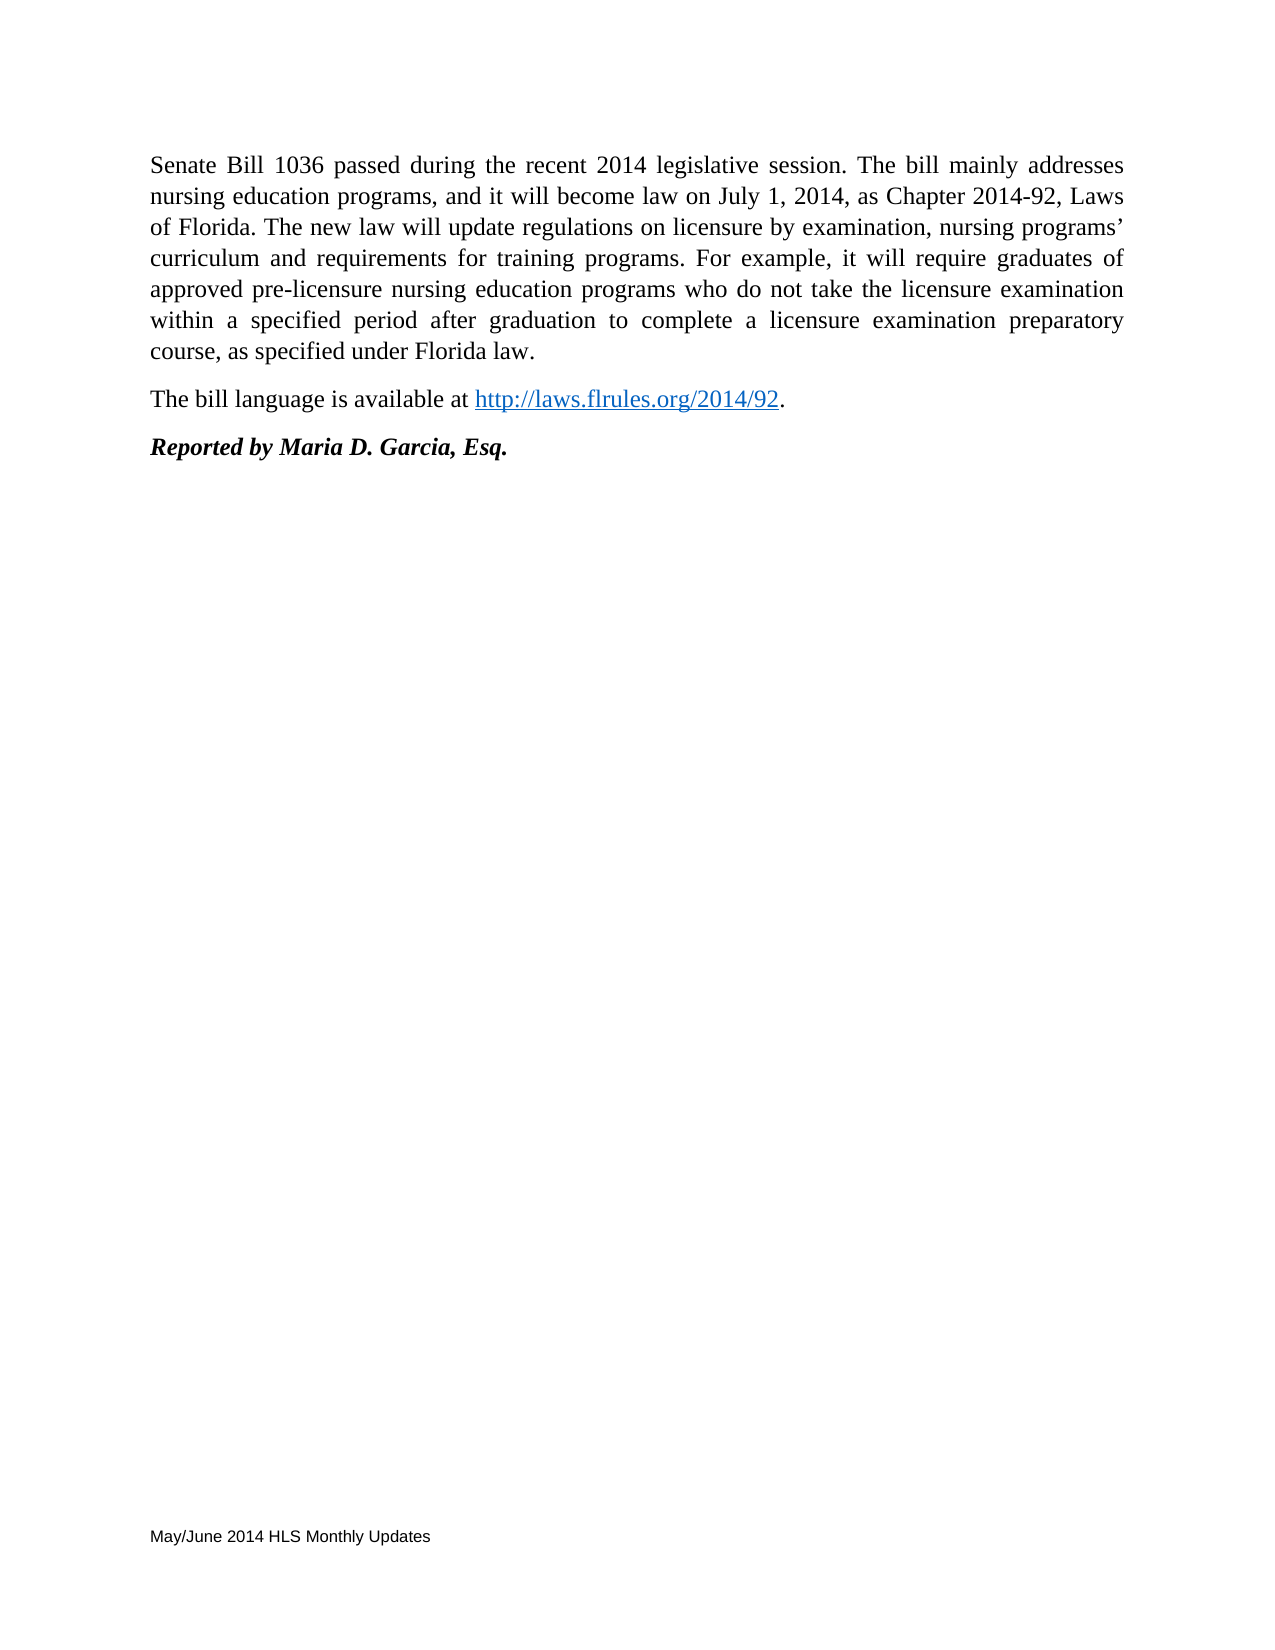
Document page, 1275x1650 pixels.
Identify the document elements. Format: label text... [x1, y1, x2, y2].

text Reported by Maria D. Garcia, Esq. [150, 432, 1125, 460]
text The bill language is available at http://laws.flrules.org/2014/92. [150, 384, 1125, 413]
text Senate Bill 1036 passed during the recent 2014 legislative session. The bill mainly addresses nursing education programs, and it will become law on July 1, 2014, as Chapter 2014-92, Laws of Florida. The new law will update regulations on licensure by examination, nursing programs’ curriculum and requirements for training programs. For example, it will require graduates of approved pre-licensure nursing education programs who do not take the licensure examination within a specified period after graduation to complete a licensure examination preparatory course, as specified under Florida law. [150, 150, 1125, 365]
